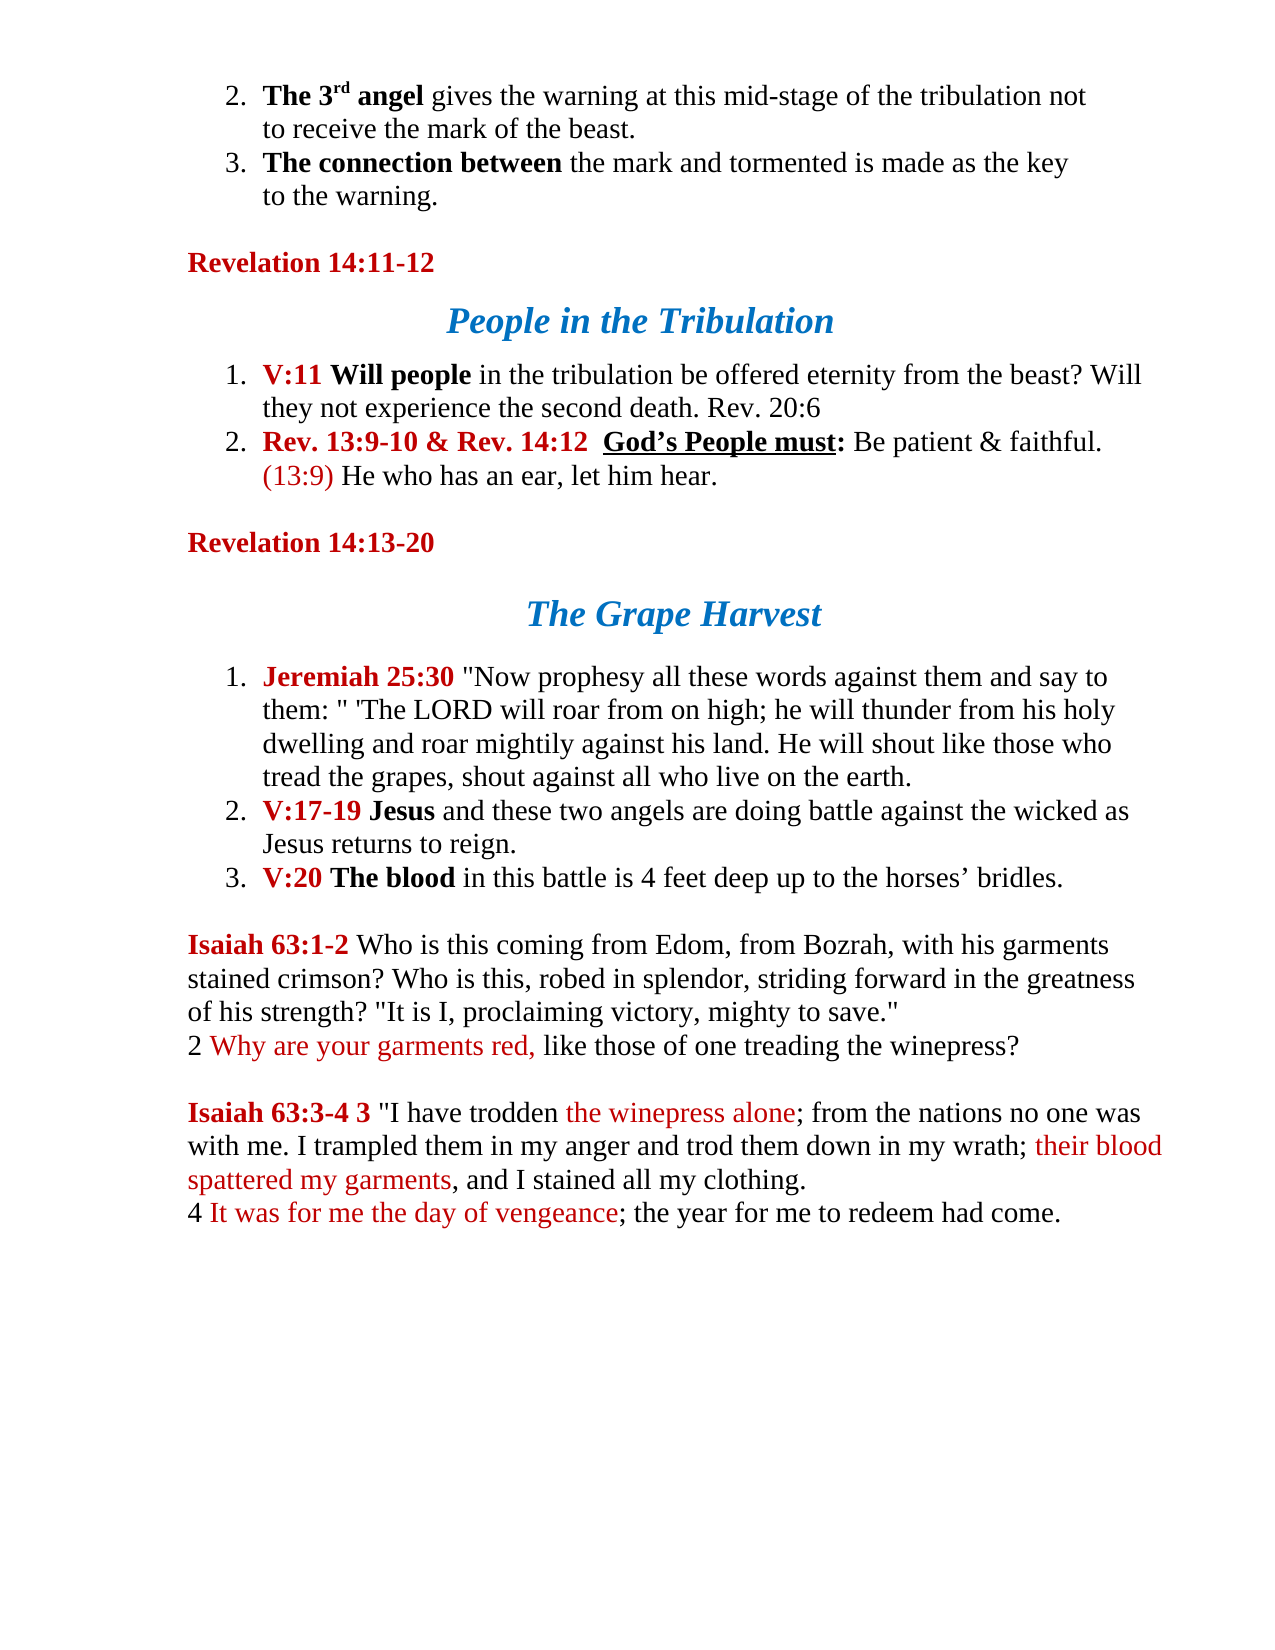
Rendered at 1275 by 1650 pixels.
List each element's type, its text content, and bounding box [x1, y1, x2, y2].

list Rev. 13:9-10 & Rev. 14:12 God’s People must: Be patient & faithful. (13:9) He who has an ear, let him hear. [225, 424, 1162, 491]
list The connection between the mark and tormented is made as the key to the warning. [225, 145, 1097, 212]
text 4 It was for me the day of vengeance; the year for me to redeem had come. [187, 1196, 1162, 1229]
text The Grape Harvest [187, 592, 1162, 635]
list The 3rd angel gives the warning at this mid-stage of the tribulation not to receive the mark of the beast. [225, 78, 1097, 145]
list V:11 Will people in the tribulation be offered eternity from the beast? Will they not experience the second death. Rev. 20:6 [225, 357, 1162, 424]
text Isaiah 63:1-2 Who is this coming from Edom, from Bozrah, with his garments stained crimson? Who is this, robed in splendor, striding forward in the greatness of his strength? "It is I, proclaiming victory, mighty to save." [187, 927, 1162, 1028]
list Jeremiah 25:30 "Now prophesy all these words against them and say to them: " 'The LORD will roar from on high; he will thunder from his holy dwelling and roar mightily against his land. He will shout like those who tread the grapes, shout against all who live on the earth. [225, 659, 1162, 793]
list V:17-19 Jesus and these two angels are doing battle against the wicked as Jesus returns to reign. [225, 793, 1162, 860]
text Revelation 14:11-12 [187, 246, 1097, 279]
text People in the Tribulation [187, 298, 1097, 341]
list V:20 The blood in this battle is 4 feet deep up to the horses’ bridles. [225, 860, 1162, 894]
text Isaiah 63:3-4 3 "I have trodden the winepress alone; from the nations no one was with me. I trampled them in my anger and trod them down in my wrath; their blood spattered my garments, and I stained all my clothing. [187, 1095, 1162, 1196]
text 2 Why are your garments red, like those of one treading the winepress? [187, 1028, 1162, 1061]
text Revelation 14:13-20 [187, 525, 1162, 558]
